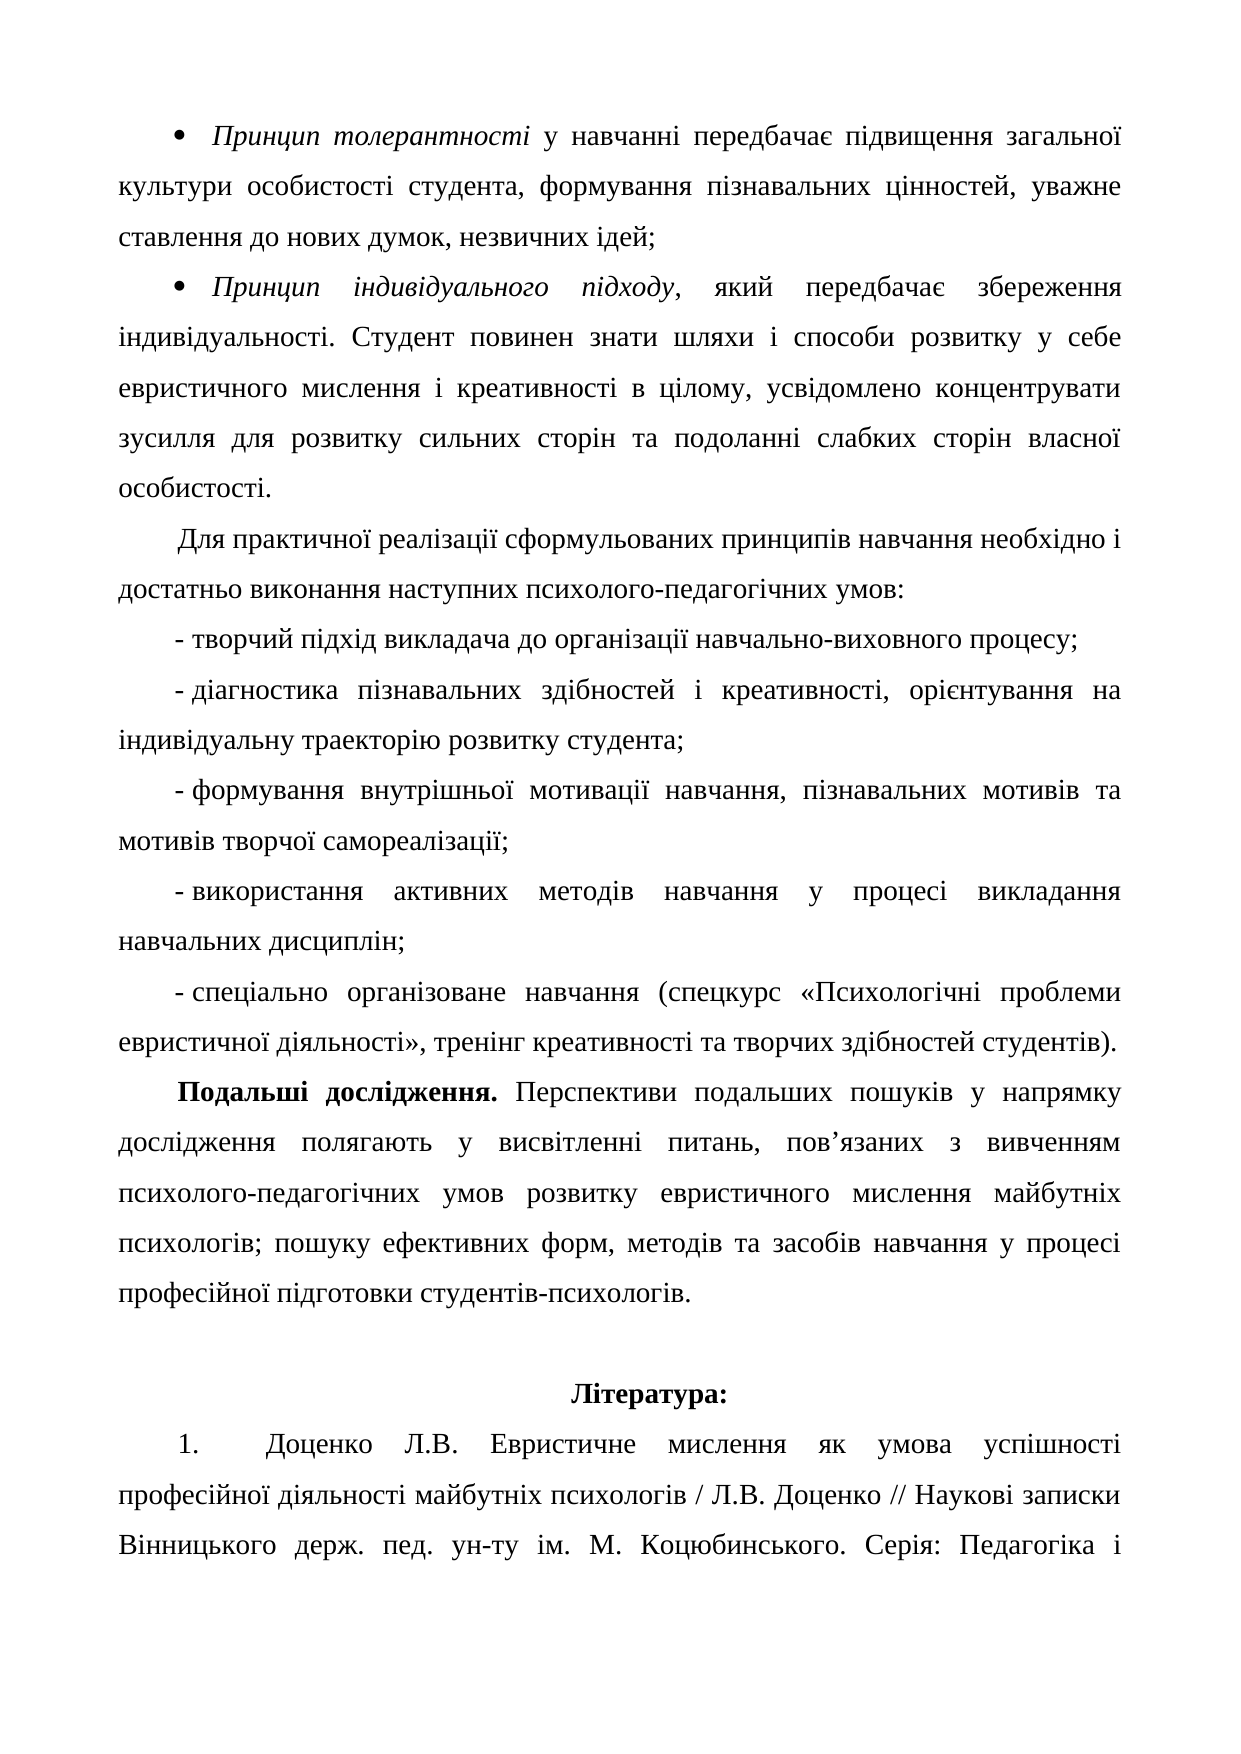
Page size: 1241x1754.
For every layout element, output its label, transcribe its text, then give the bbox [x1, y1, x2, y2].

text Для практичної реалізації сформульованих принципів навчання необхідно і достатньо виконання наступних психолого-педагогічних умов: [118, 521, 1122, 605]
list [118, 1426, 1122, 1561]
list спеціально організоване навчання (спецкурс «Психологічні проблеми евристичної діяльності», тренінг креативності та творчих здібностей студентів). [118, 974, 1122, 1057]
list Принцип толерантності у навчанні передбачає підвищення загальної культури особистості студента, формування пізнавальних цінностей, уважне ставлення до нових думок, незвичних ідей; [118, 118, 1122, 252]
list творчий підхід викладача до організації навчально-виховного процесу; [118, 621, 1122, 655]
list формування внутрішньої мотивації навчання, пізнавальних мотивів та мотивів творчої самореалізації; [118, 772, 1122, 856]
text Подальші дослідження. Перспективи подальших пошуків у напрямку дослідження полягають у висвітленні питань, пов’язаних з вивченням психолого-педагогічних умов розвитку евристичного мислення майбутніх психологів; пошуку ефективних форм, методів та засобів навчання у процесі професійної підготовки студентів-психологів. [118, 1074, 1122, 1309]
list використання активних методів навчання у процесі викладання навчальних дисциплін; [118, 873, 1122, 957]
text Література: [118, 1376, 1122, 1410]
list діагностика пізнавальних здібностей і креативності, орієнтування на індивідуальну траекторію розвитку студента; [118, 672, 1122, 756]
list Принцип індивідуального підходу, який передбачає збереження індивідуальності. Студент повинен знати шляхи і способи розвитку у себе евристичного мислення і креативності в цілому, усвідомлено концентрувати зусилля для розвитку сильних сторін та подоланні слабких сторін власної особистості. [118, 269, 1122, 504]
